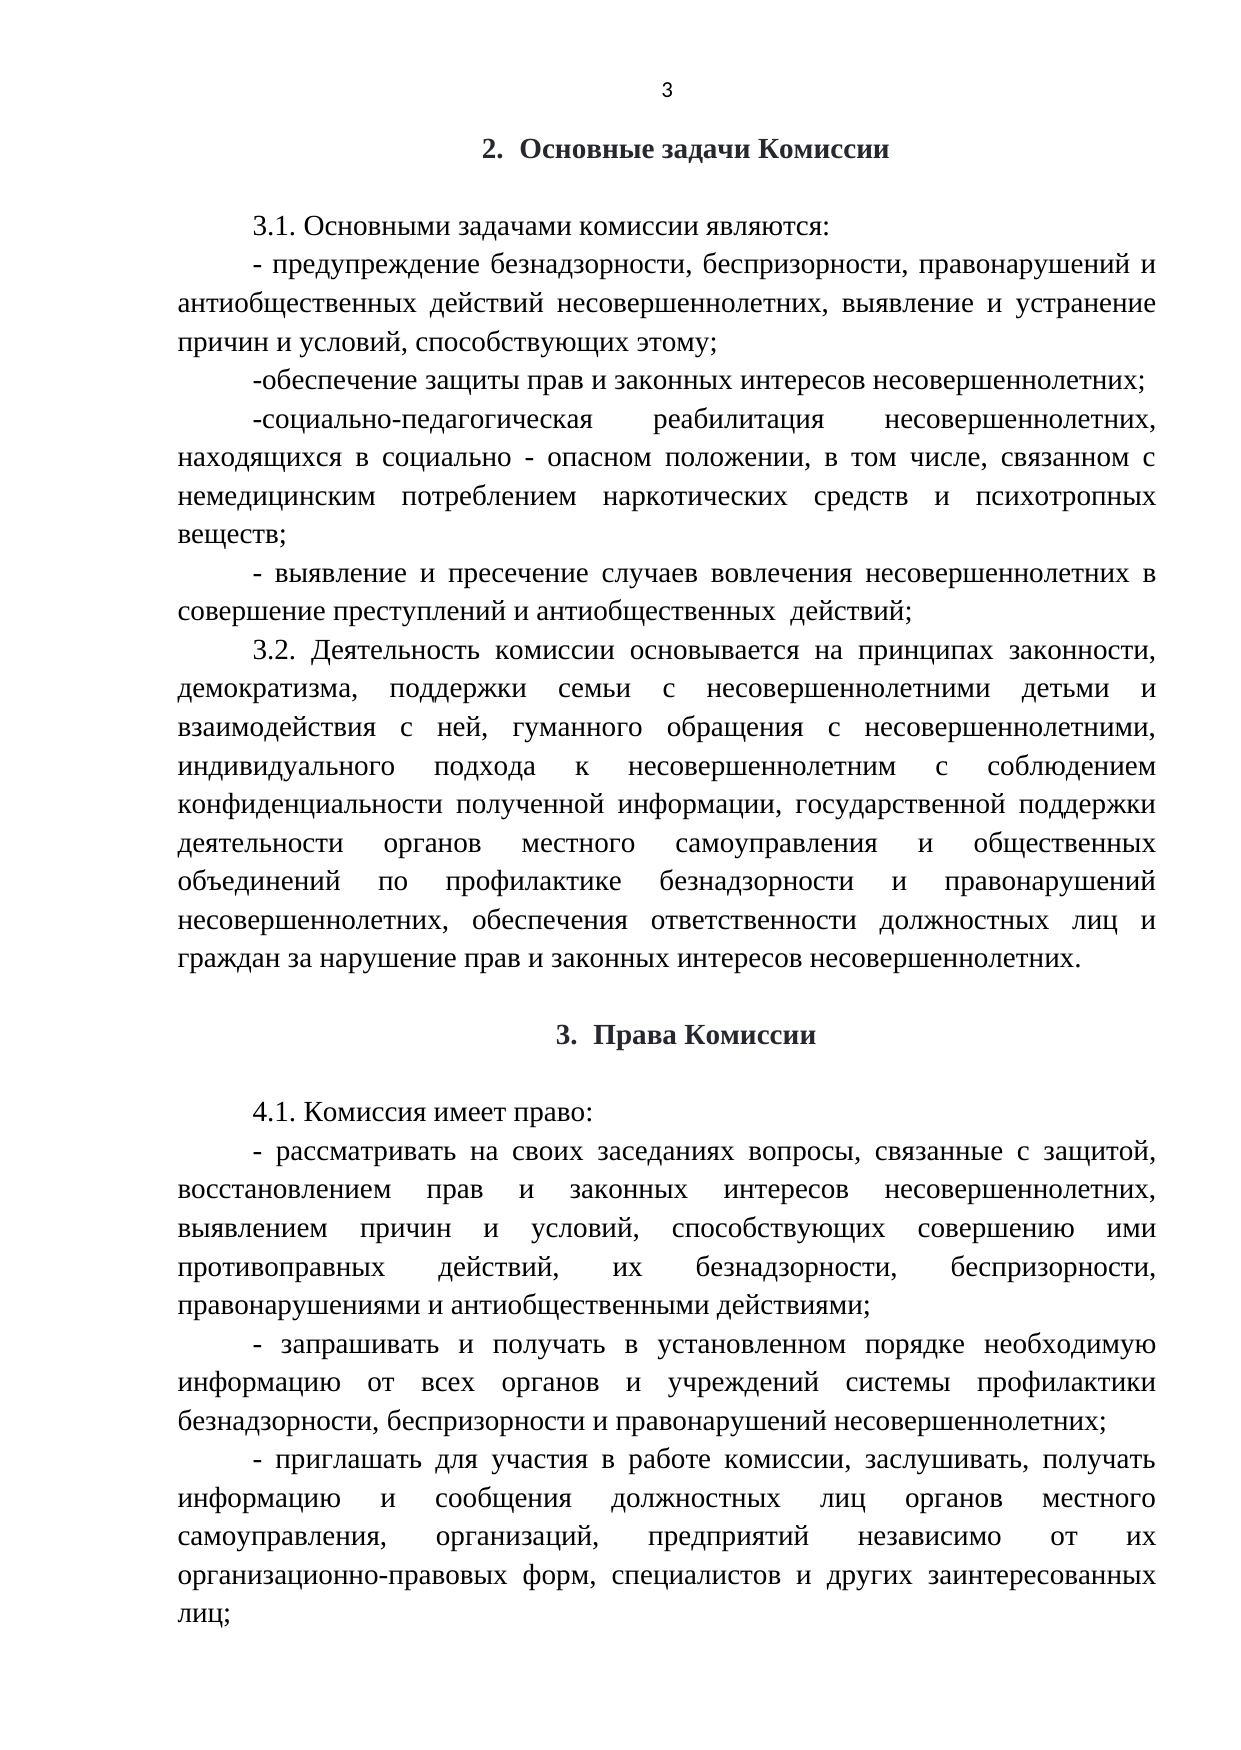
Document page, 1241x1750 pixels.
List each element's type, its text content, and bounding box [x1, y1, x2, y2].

text - выявление и пресечение случаев вовлечения несовершеннолетних в совершение преступлений и антиобщественных действий; [177, 555, 1157, 627]
text - запрашивать и получать в установленном порядке необходимую информацию от всех органов и учреждений системы профилактики безнадзорности, беспризорности и правонарушений несовершеннолетних; [177, 1326, 1157, 1436]
text 4.1. Комиссия имеет право: [177, 1094, 1157, 1128]
text 3.1. Основными задачами комиссии являются: [177, 208, 1157, 242]
text - рассматривать на своих заседаниях вопросы, связанные с защитой, восстановлением прав и законных интересов несовершеннолетних, выявлением причин и условий, способствующих совершению ими противоправных действий, их безнадзорности, беспризорности, правонарушениями и антиобщественными действиями; [177, 1133, 1157, 1321]
text 3.2. Деятельность комиссии основывается на принципах законности, демократизма, поддержки семьи с несовершеннолетними детьми и взаимодействия с ней, гуманного обращения с несовершеннолетними, индивидуального подхода к несовершеннолетним с соблюдением конфиденциальности полученной информации, государственной поддержки деятельности органов местного самоуправления и общественных объединений по профилактике безнадзорности и правонарушений несовершеннолетних, обеспечения ответственности должностных лиц и граждан за нарушение прав и законных интересов несовершеннолетних. [177, 632, 1157, 974]
text -обеспечение защиты прав и законных интересов несовершеннолетних; [177, 362, 1157, 396]
list Основные задачи Комиссии [215, 131, 1157, 164]
list Права Комиссии [215, 1017, 1157, 1051]
text - приглашать для участия в работе комиссии, заслушивать, получать информацию и сообщения должностных лиц органов местного самоуправления, организаций, предприятий независимо от их организационно-правовых форм, специалистов и других заинтересованных лиц; [177, 1441, 1157, 1629]
text - предупреждение безнадзорности, беспризорности, правонарушений и антиобщественных действий несовершеннолетних, выявление и устранение причин и условий, способствующих этому; [177, 247, 1157, 357]
text -социально-педагогическая реабилитация несовершеннолетних, находящихся в социально - опасном положении, в том числе, связанном с немедицинским потреблением наркотических средств и психотропных веществ; [177, 401, 1157, 550]
